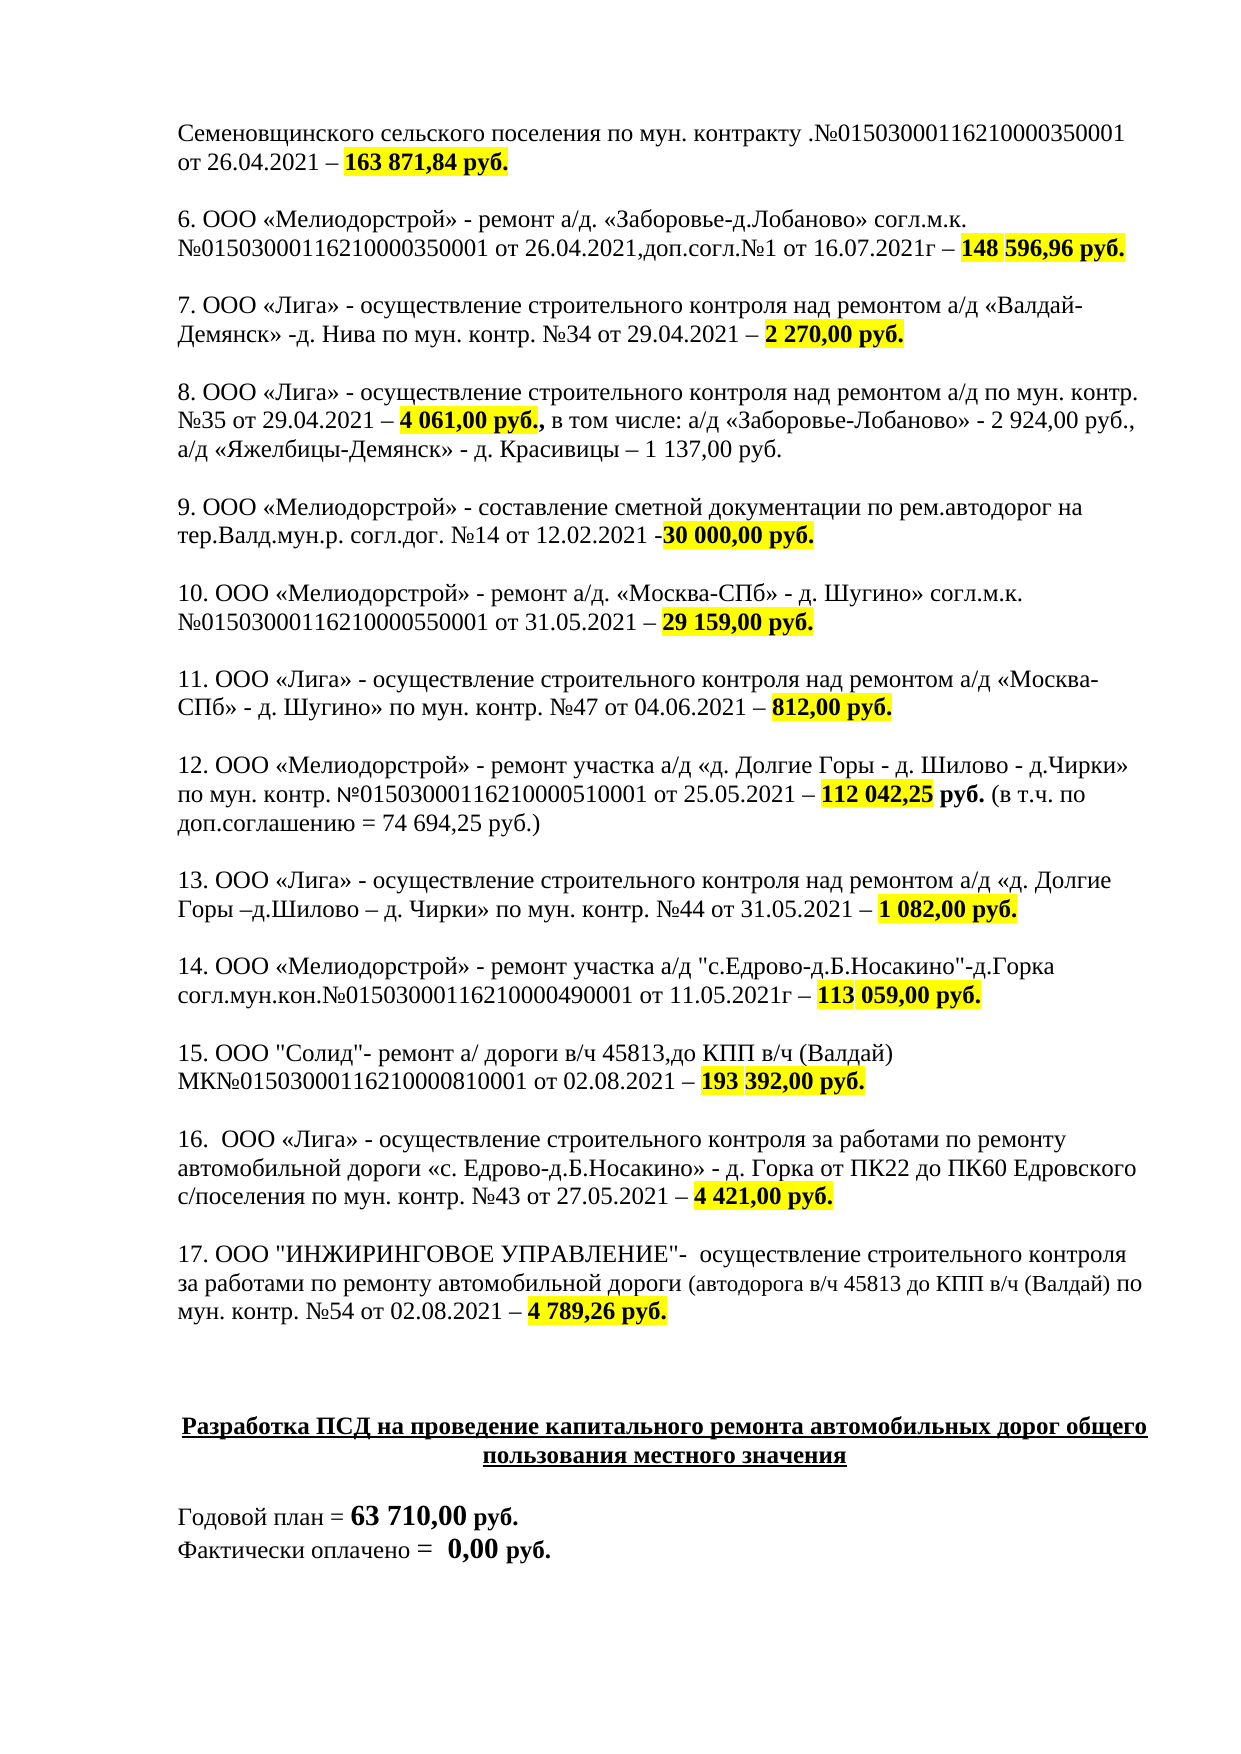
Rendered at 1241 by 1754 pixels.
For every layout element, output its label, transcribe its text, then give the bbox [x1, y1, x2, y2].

text 13. ООО «Лига» - осуществление строительного контроля над ремонтом а/д «д. Долгие Горы –д.Шилово – д. Чирки» по мун. контр. №44 от 31.05.2021 – 1 082,00 руб. [177, 865, 1152, 923]
text 7. ООО «Лига» - осуществление строительного контроля над ремонтом а/д «Валдай-Демянск» -д. Нива по мун. контр. №34 от 29.04.2021 – 2 270,00 руб. [177, 291, 1152, 348]
text Фактически оплачено = 0,00 руб. [177, 1531, 1152, 1565]
text 14. ООО «Мелиодорстрой» - ремонт участка а/д "с.Едрово-д.Б.Носакино"-д.Горка согл.мун.кон.№01503000116210000490001 от 11.05.2021г – 113 059,00 руб. [177, 951, 1152, 1009]
text 9. ООО «Мелиодорстрой» - составление сметной документации по рем.автодорог на тер.Валд.мун.р. согл.дог. №14 от 12.02.2021 -30 000,00 руб. [177, 492, 1152, 549]
text 12. ООО «Мелиодорстрой» - ремонт участка а/д «д. Долгие Горы - д. Шилово - д.Чирки» по мун. контр. №01503000116210000510001 от 25.05.2021 – 112 042,25 руб. (в т.ч. по доп.соглашению = 74 694,25 руб.) [177, 750, 1152, 836]
text 16. ООО «Лига» - осуществление строительного контроля за работами по ремонту автомобильной дороги «с. Едрово-д.Б.Носакино» - д. Горка от ПК22 до ПК60 Едровского с/поселения по мун. контр. №43 от 27.05.2021 – 4 421,00 руб. [177, 1124, 1152, 1210]
text 15. ООО "Солид"- ремонт а/ дороги в/ч 45813,до КПП в/ч (Валдай) МК№01503000116210000810001 от 02.08.2021 – 193 392,00 руб. [177, 1038, 1152, 1095]
text 17. ООО "ИНЖИРИНГОВОЕ УПРАВЛЕНИЕ"- осуществление строительного контроля за работами по ремонту автомобильной дороги (автодорога в/ч 45813 до КПП в/ч (Валдай) по мун. контр. №54 от 02.08.2021 – 4 789,26 руб. [177, 1239, 1152, 1325]
text 10. ООО «Мелиодорстрой» - ремонт а/д. «Москва-СПб» - д. Шугино» согл.м.к. №01503000116210000550001 от 31.05.2021 – 29 159,00 руб. [177, 578, 1152, 636]
text 6. ООО «Мелиодорстрой» - ремонт а/д. «Заборовье-д.Лобаново» согл.м.к. №01503000116210000350001 от 26.04.2021,доп.согл.№1 от 16.07.2021г – 148 596,96 руб. [177, 204, 1152, 262]
text Годовой план = 63 710,00 руб. [177, 1498, 1152, 1531]
text Разработка ПСД на проведение капитального ремонта автомобильных дорог общего пользования местного значения [177, 1411, 1152, 1469]
text 8. ООО «Лига» - осуществление строительного контроля над ремонтом а/д по мун. контр. №35 от 29.04.2021 – 4 061,00 руб., в том числе: а/д «Заборовье-Лобаново» - 2 924,00 руб., а/д «Яжелбицы-Демянск» - д. Красивицы – 1 137,00 руб. [177, 377, 1152, 463]
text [177, 118, 1152, 176]
text 11. ООО «Лига» - осуществление строительного контроля над ремонтом а/д «Москва-СПб» - д. Шугино» по мун. контр. №47 от 04.06.2021 – 812,00 руб. [177, 664, 1152, 721]
